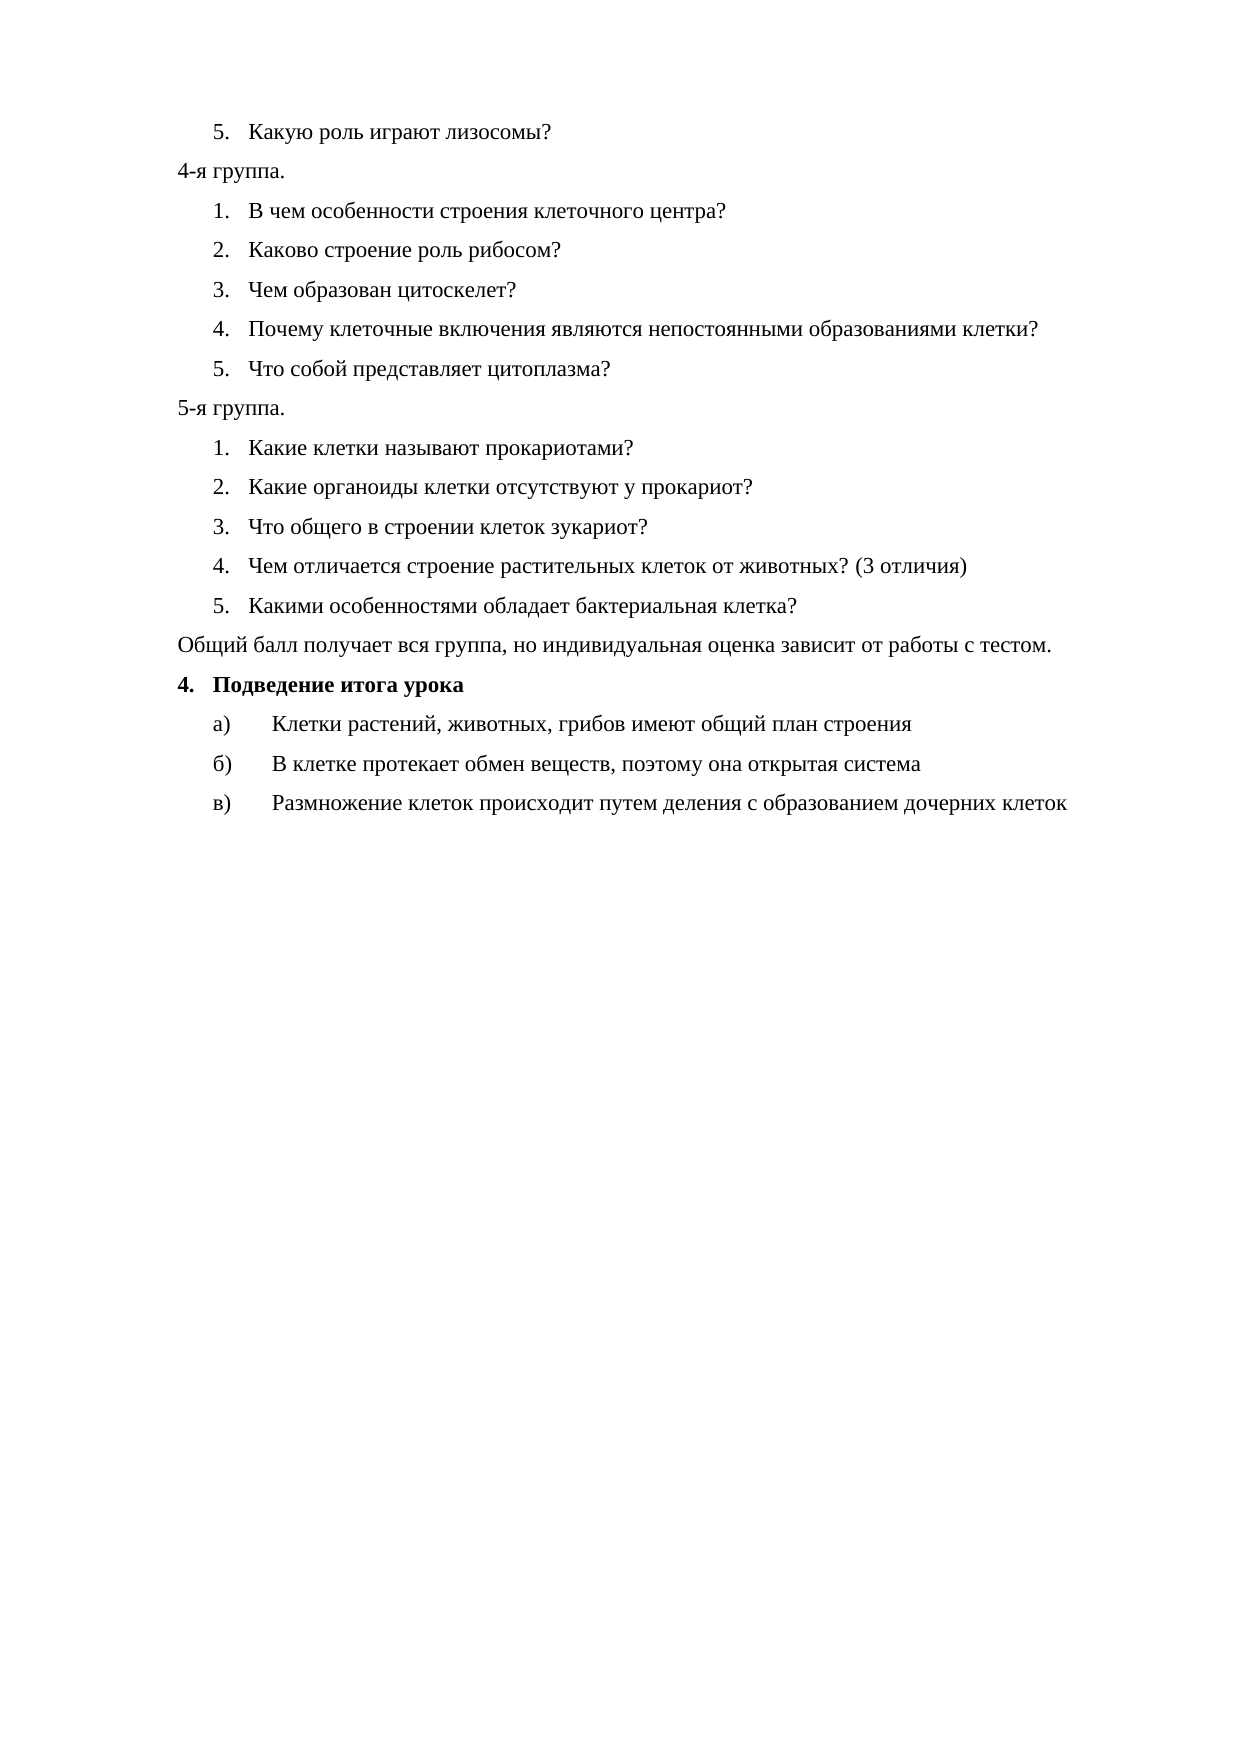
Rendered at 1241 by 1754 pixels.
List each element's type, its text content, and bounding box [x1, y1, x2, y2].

list В клетке протекает обмен веществ, поэтому она открытая система [213, 750, 1152, 776]
list Общий балл получает вся группа, но индивидуальная оценка зависит от работы с тестом. [177, 631, 1152, 658]
list В чем особенности строения клеточного центра? [213, 197, 1152, 223]
list Чем образован цитоскелет? [213, 276, 1152, 302]
list Почему клеточные включения являются непостоянными образованиями клетки? [213, 316, 1152, 342]
list Какими особенностями обладает бактериальная клетка? [213, 592, 1152, 618]
list Какие клетки называют прокариотами? [213, 434, 1152, 460]
list Каково строение роль рибосом? [213, 237, 1152, 263]
text 5-я группа. [177, 394, 1152, 421]
list Что общего в строении клеток зукариот? [213, 513, 1152, 539]
list Что собой представляет цитоплазма? [213, 355, 1152, 381]
list Чем отличается строение растительных клеток от животных? (3 отличия) [213, 552, 1152, 579]
list Какие органоиды клетки отсутствуют у прокариот? [213, 473, 1152, 500]
list Клетки растений, животных, грибов имеют общий план строения [213, 710, 1152, 737]
list Подведение итога урока [177, 671, 1152, 697]
list Размножение клеток происходит путем деления с образованием дочерних клеток [213, 789, 1152, 816]
list Какую роль играют лизосомы? [213, 118, 1152, 144]
text 4-я группа. [177, 158, 1152, 184]
